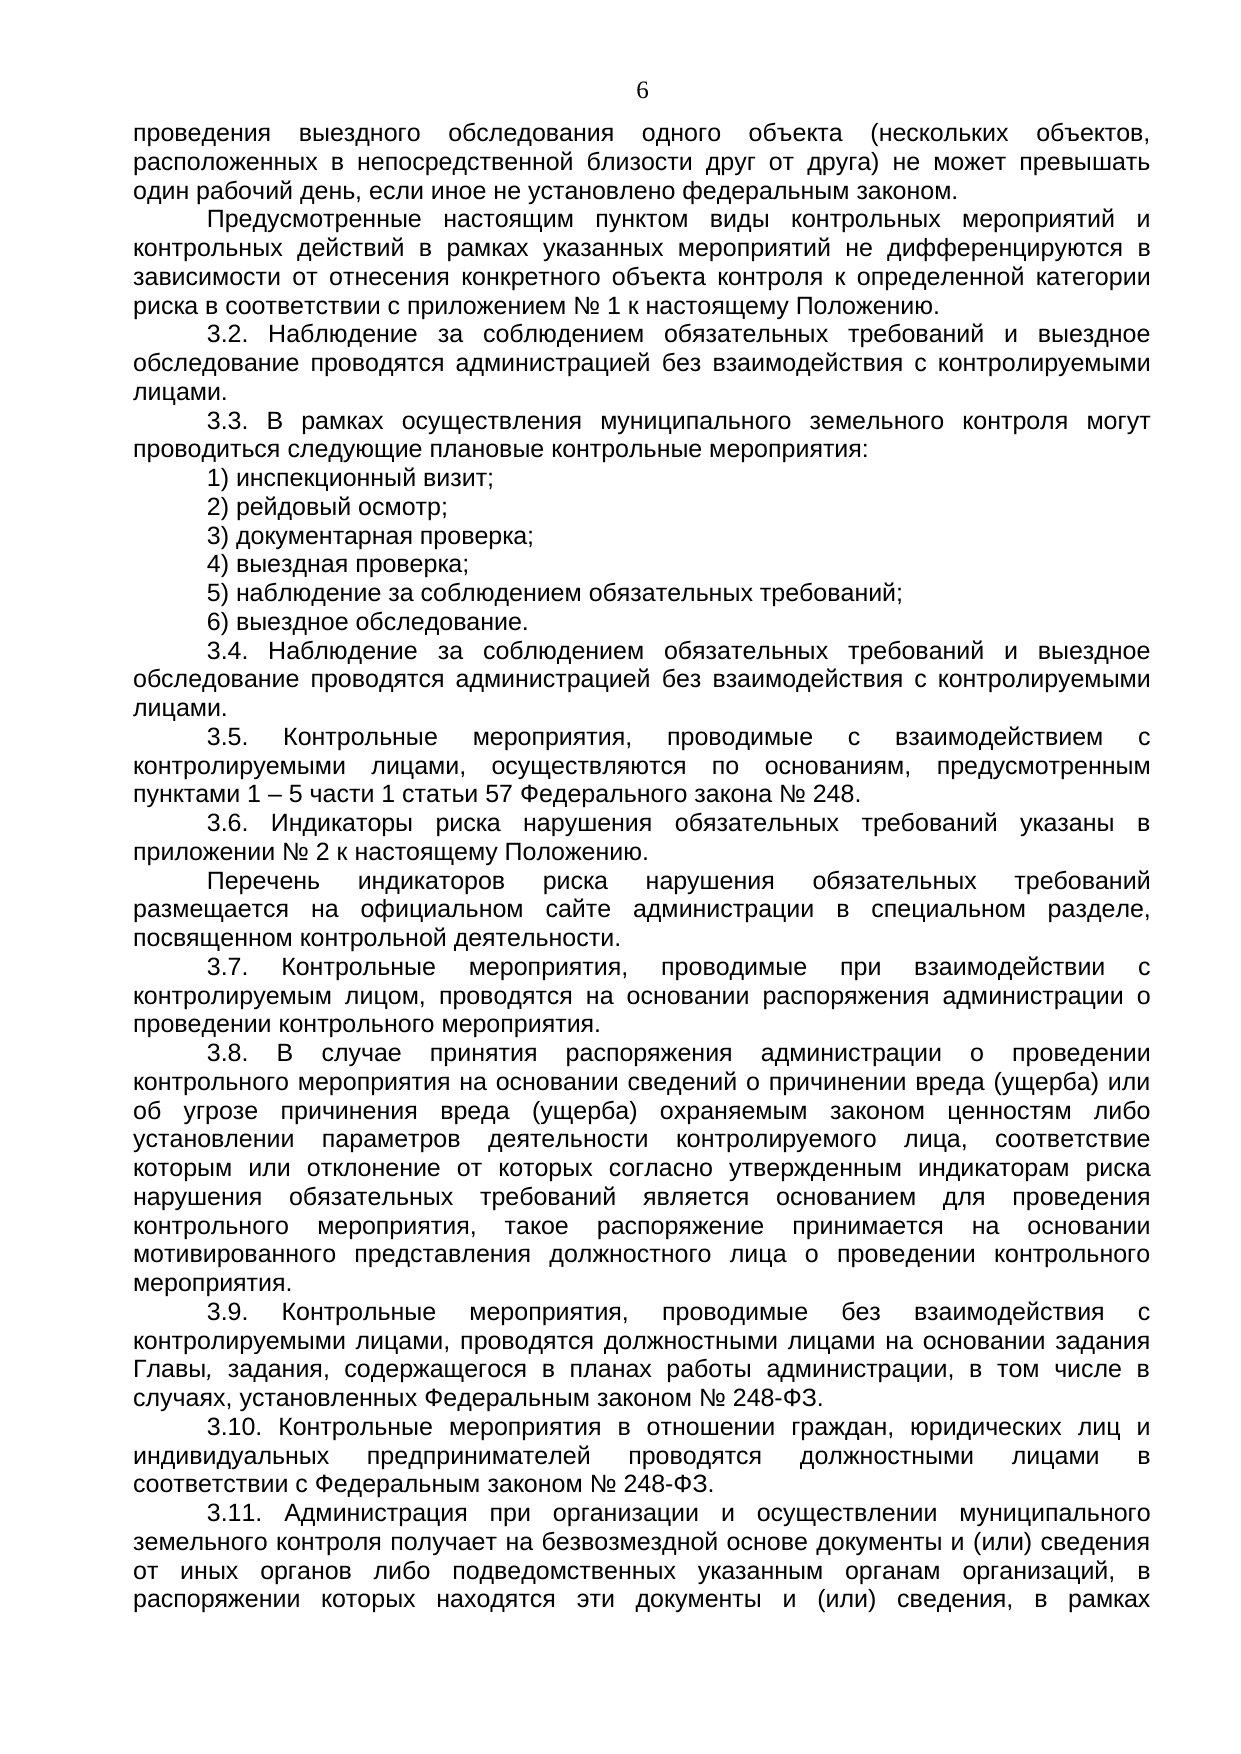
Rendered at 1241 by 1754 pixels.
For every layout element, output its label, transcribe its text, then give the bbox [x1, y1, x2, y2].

text 3.9. Контрольные мероприятия, проводимые без взаимодействия с контролируемыми лицами, проводятся должностными лицами на основании задания Главы, задания, содержащегося в планах работы администрации, в том числе в случаях, установленных Федеральным законом № 248-ФЗ. [133, 1297, 1152, 1383]
text 2) рейдовый осмотр; [133, 492, 1152, 521]
text 3) документарная проверка; [133, 521, 1152, 549]
text 3.10. Контрольные мероприятия в отношении граждан, юридических лиц и индивидуальных предпринимателей проводятся должностными лицами в соответствии с Федеральным законом № 248-ФЗ. [133, 1412, 1152, 1498]
text Перечень индикаторов риска нарушения обязательных требований размещается на официальном сайте администрации в специальном разделе, посвященном контрольной деятельности. [133, 866, 1152, 952]
text 3.2. Наблюдение за соблюдением обязательных требований и выездное обследование проводятся администрацией без взаимодействия с контролируемыми лицами. [133, 319, 1152, 406]
text 1) инспекционный визит; [133, 463, 1152, 492]
text 3.8. В случае принятия распоряжения администрации о проведении контрольного мероприятия на основании сведений о причинении вреда (ущерба) или об угрозе причинения вреда (ущерба) охраняемым законом ценностям либо установлении параметров деятельности контролируемого лица, соответствие которым или отклонение от которых согласно утвержденным индикаторам риска нарушения обязательных требований является основанием для проведения контрольного мероприятия, такое распоряжение принимается на основании мотивированного представления должностного лица о проведении контрольного мероприятия. [133, 1038, 1152, 1297]
text 3.7. Контрольные мероприятия, проводимые при взаимодействии с контролируемым лицом, проводятся на основании распоряжения администрации о проведении контрольного мероприятия. [133, 952, 1152, 1038]
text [133, 118, 1152, 204]
text 3.4. Наблюдение за соблюдением обязательных требований и выездное обследование проводятся администрацией без взаимодействия с контролируемыми лицами. [133, 636, 1152, 722]
text 4) выездная проверка; [133, 549, 1152, 578]
text 3.3. В рамках осуществления муниципального земельного контроля могут проводиться следующие плановые контрольные мероприятия: [133, 406, 1152, 463]
text Предусмотренные настоящим пунктом виды контрольных мероприятий и контрольных действий в рамках указанных мероприятий не дифференцируются в зависимости от отнесения конкретного объекта контроля к определенной категории риска в соответствии с приложением № 1 к настоящему Положению. [133, 204, 1152, 319]
text 3.9. Контрольные мероприятия, проводимые без взаимодействия с контролируемыми лицами, проводятся должностными лицами на основании задания Главы, задания, содержащегося в планах работы администрации, в том числе в случаях, установленных Федеральным законом № 248-ФЗ. [417, 1383, 1152, 1412]
text 3.6. Индикаторы риска нарушения обязательных требований указаны в приложении № 2 к настоящему Положению. [133, 808, 1152, 866]
text 3.5. Контрольные мероприятия, проводимые с взаимодействием с контролируемыми лицами, осуществляются по основаниям, предусмотренным пунктами 1 – 5 части 1 статьи 57 Федерального закона № 248. [133, 722, 1152, 808]
text 6) выездное обследование. [133, 607, 1152, 636]
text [133, 1498, 1152, 1613]
text 5) наблюдение за соблюдением обязательных требований; [133, 578, 1152, 607]
